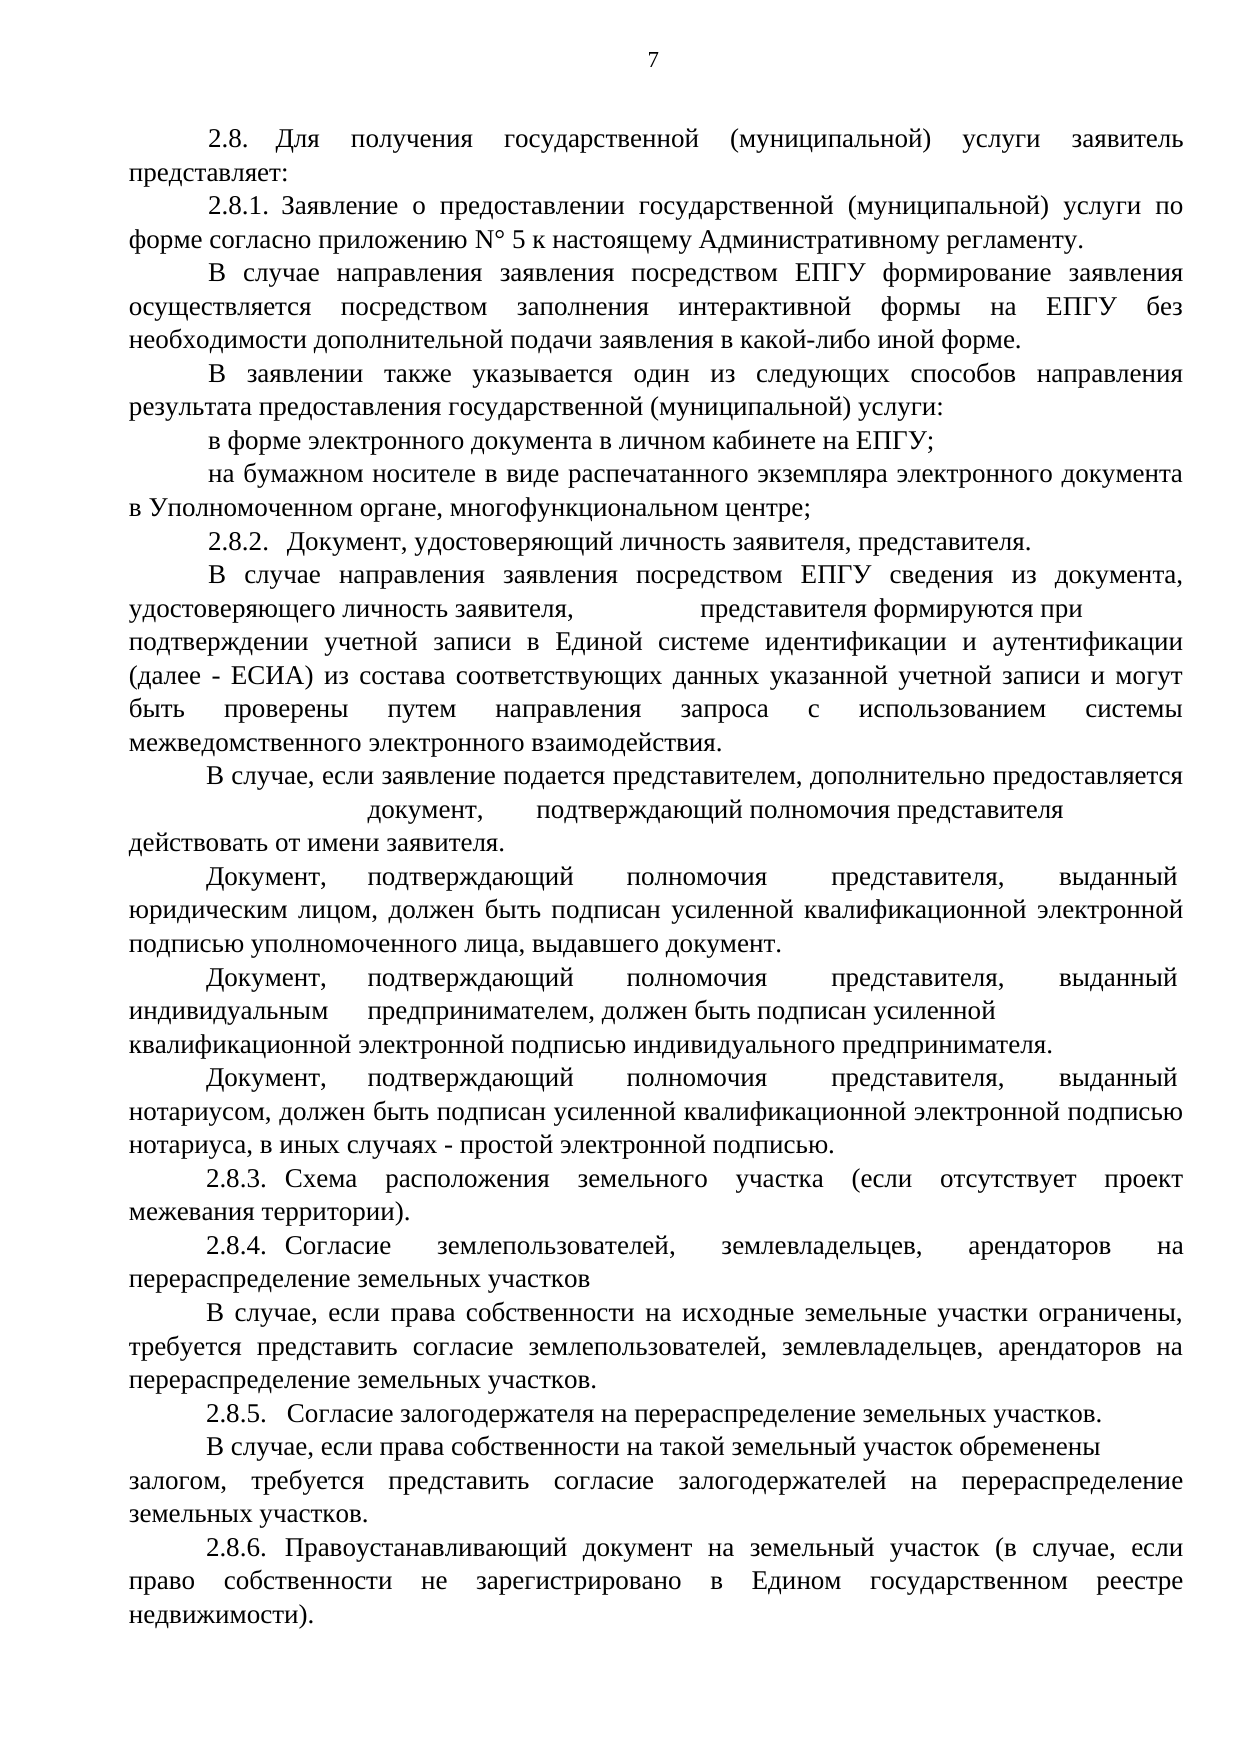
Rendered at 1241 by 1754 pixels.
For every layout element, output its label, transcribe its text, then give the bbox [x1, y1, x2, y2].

text на бумажном носителе в виде распечатанного экземпляра электронного документа в Уполномоченном органе, многофункциональном центре; [129, 456, 1184, 523]
list Правоустанавливающий документ на земельный участок (в случае, если право собственности не зарегистрировано в Едином государственном реестре недвижимости). [129, 1529, 1184, 1630]
list Согласие землепользователей, землевладельцев, арендаторов на перераспределение земельных участков [129, 1228, 1184, 1295]
list Схема расположения земельного участка (если отсутствует проект межевания территории). [129, 1161, 1184, 1228]
text В случае, если заявление подается представителем, дополнительно предоставляется документ, подтверждающий полномочия представителя [129, 758, 1184, 825]
text В случае, если права собственности на исходные земельные участки ограничены, требуется представить согласие землепользователей, землевладельцев, арендаторов на перераспределение земельных участков. [129, 1295, 1184, 1395]
text В заявлении также указывается один из следующих способов направления результата предоставления государственной (муниципальной) услуги: [129, 356, 1184, 423]
list Согласие залогодержателя на перераспределение земельных участков. [129, 1395, 1184, 1429]
list Документ, удостоверяющий личность заявителя, представителя. [129, 523, 1184, 557]
text Документ, подтверждающий полномочия представителя, выданный [129, 859, 1184, 892]
list Для получения государственной (муниципальной) услуги заявитель представляет: [129, 120, 1184, 188]
text действовать от имени заявителя. [129, 825, 1184, 859]
text залогом, требуется представить согласие залогодержателей на перераспределение земельных участков. [129, 1462, 1184, 1529]
text В случае, если права собственности на такой земельный участок обременены [129, 1429, 1184, 1462]
text В случае направления заявления посредством ЕПГУ сведения из документа, удостоверяющего личность заявителя, представителя формируются при [129, 557, 1184, 624]
text юридическим лицом, должен быть подписан усиленной квалификационной электронной подписью уполномоченного лица, выдавшего документ. [129, 892, 1184, 959]
text Документ, подтверждающий полномочия представителя, выданный [129, 959, 1184, 993]
text квалификационной электронной подписью индивидуального предпринимателя. [129, 1026, 1184, 1060]
list Заявление о предоставлении государственной (муниципальной) услуги по форме согласно приложению N° 5 к настоящему Административному регламенту. [129, 188, 1184, 255]
text подтверждении учетной записи в Единой системе идентификации и аутентификации (далее - ЕСИА) из состава соответствующих данных указанной учетной записи и могут быть проверены путем направления запроса с использованием системы межведомственного электронного взаимодействия. [129, 624, 1184, 758]
text Документ, подтверждающий полномочия представителя, выданный [129, 1060, 1184, 1093]
text В случае направления заявления посредством ЕПГУ формирование заявления осуществляется посредством заполнения интерактивной формы на ЕПГУ без необходимости дополнительной подачи заявления в какой-либо иной форме. [129, 255, 1184, 356]
text нотариусом, должен быть подписан усиленной квалификационной электронной подписью нотариуса, в иных случаях - простой электронной подписью. [129, 1093, 1184, 1161]
text в форме электронного документа в личном кабинете на ЕПГУ; [129, 423, 1184, 456]
text индивидуальным предпринимателем, должен быть подписан усиленной [129, 993, 1184, 1026]
